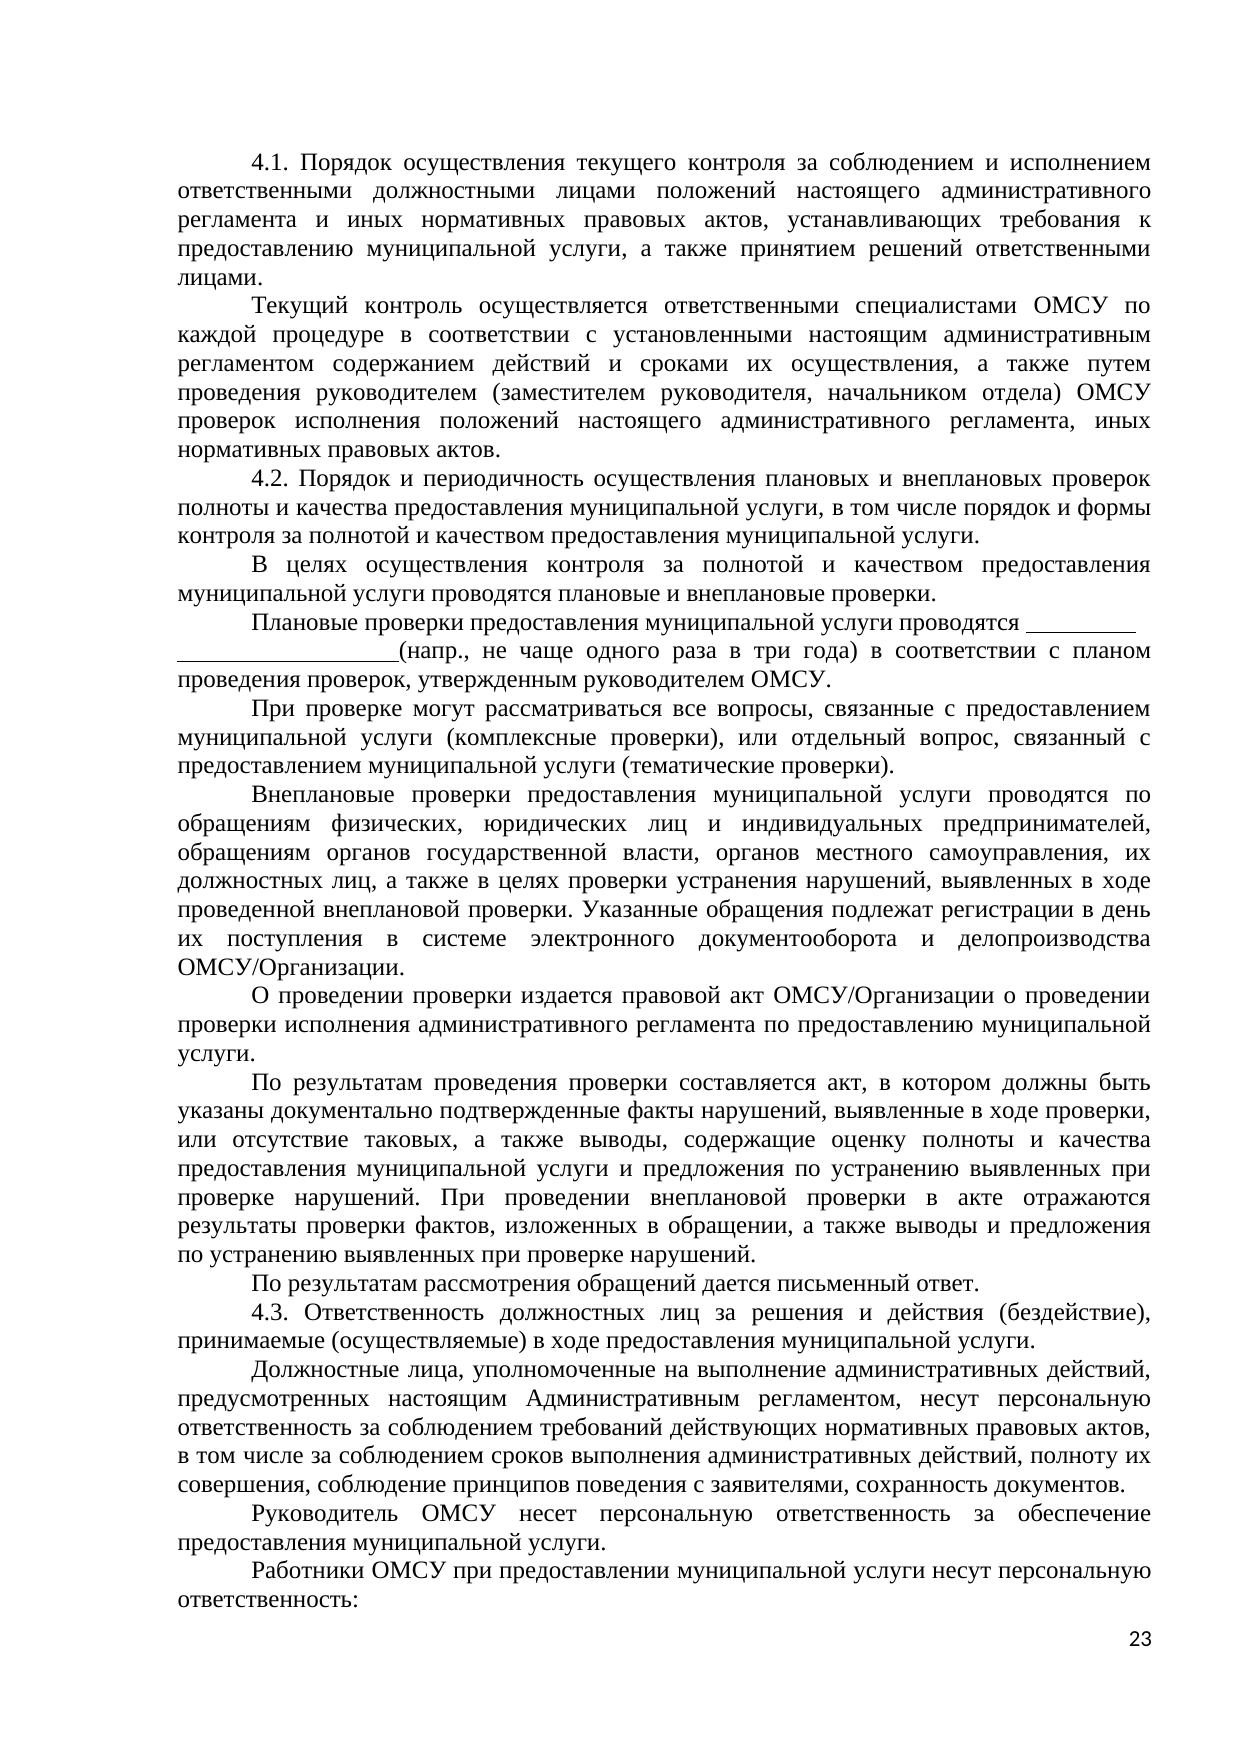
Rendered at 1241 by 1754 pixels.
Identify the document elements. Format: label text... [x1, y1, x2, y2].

text Руководитель ОМСУ несет персональную ответственность за обеспечение предоставления муниципальной услуги. [177, 1498, 1152, 1556]
text По результатам рассмотрения обращений дается письменный ответ. [177, 1268, 1152, 1297]
text По результатам проведения проверки составляется акт, в котором должны быть указаны документально подтвержденные факты нарушений, выявленные в ходе проверки, или отсутствие таковых, а также выводы, содержащие оценку полноты и качества предоставления муниципальной услуги и предложения по устранению выявленных при проверке нарушений. При проведении внеплановой проверки в акте отражаются результаты проверки фактов, изложенных в обращении, а также выводы и предложения по устранению выявленных при проверке нарушений. [177, 1067, 1152, 1268]
text При проверке могут рассматриваться все вопросы, связанные с предоставлением муниципальной услуги (комплексные проверки), или отдельный вопрос, связанный с предоставлением муниципальной услуги (тематические проверки). [177, 693, 1152, 779]
text 4.3. Ответственность должностных лиц за решения и действия (бездействие), принимаемые (осуществляемые) в ходе предоставления муниципальной услуги. [177, 1297, 1152, 1354]
text Внеплановые проверки предоставления муниципальной услуги проводятся по обращениям физических, юридических лиц и индивидуальных предпринимателей, обращениям органов государственной власти, органов местного самоуправления, их должностных лиц, а также в целях проверки устранения нарушений, выявленных в ходе проведенной внеплановой проверки. Указанные обращения подлежат регистрации в день их поступления в системе электронного документооборота и делопроизводства ОМСУ/Организации. [177, 779, 1152, 981]
text В целях осуществления контроля за полнотой и качеством предоставления муниципальной услуги проводятся плановые и внеплановые проверки. [177, 549, 1152, 607]
text 4.2. Порядок и периодичность осуществления плановых и внеплановых проверок полноты и качества предоставления муниципальной услуги, в том числе порядок и формы контроля за полнотой и качеством предоставления муниципальной услуги. [177, 463, 1152, 549]
text Работники ОМСУ при предоставлении муниципальной услуги несут персональную ответственность: [177, 1556, 1152, 1613]
text О проведении проверки издается правовой акт ОМСУ/Организации о проведении проверки исполнения административного регламента по предоставлению муниципальной услуги. [177, 981, 1152, 1067]
text Текущий контроль осуществляется ответственными специалистами ОМСУ по каждой процедуре в соответствии с установленными настоящим административным регламентом содержанием действий и сроками их осуществления, а также путем проведения руководителем (заместителем руководителя, начальником отдела) ОМСУ проверок исполнения положений настоящего административного регламента, иных нормативных правовых актов. [177, 291, 1152, 463]
text Плановые проверки предоставления муниципальной услуги проводятся (напр., не чаще одного раза в три года) в соответствии с планом проведения проверок, утвержденным руководителем ОМСУ. [177, 607, 1152, 693]
text 4.1. Порядок осуществления текущего контроля за соблюдением и исполнением ответственными должностными лицами положений настоящего административного регламента и иных нормативных правовых актов, устанавливающих требования к предоставлению муниципальной услуги, а также принятием решений ответственными лицами. [177, 147, 1152, 291]
text Должностные лица, уполномоченные на выполнение административных действий, предусмотренных настоящим Административным регламентом, несут персональную ответственность за соблюдением требований действующих нормативных правовых актов, в том числе за соблюдением сроков выполнения административных действий, полноту их совершения, соблюдение принципов поведения с заявителями, сохранность документов. [177, 1354, 1152, 1498]
